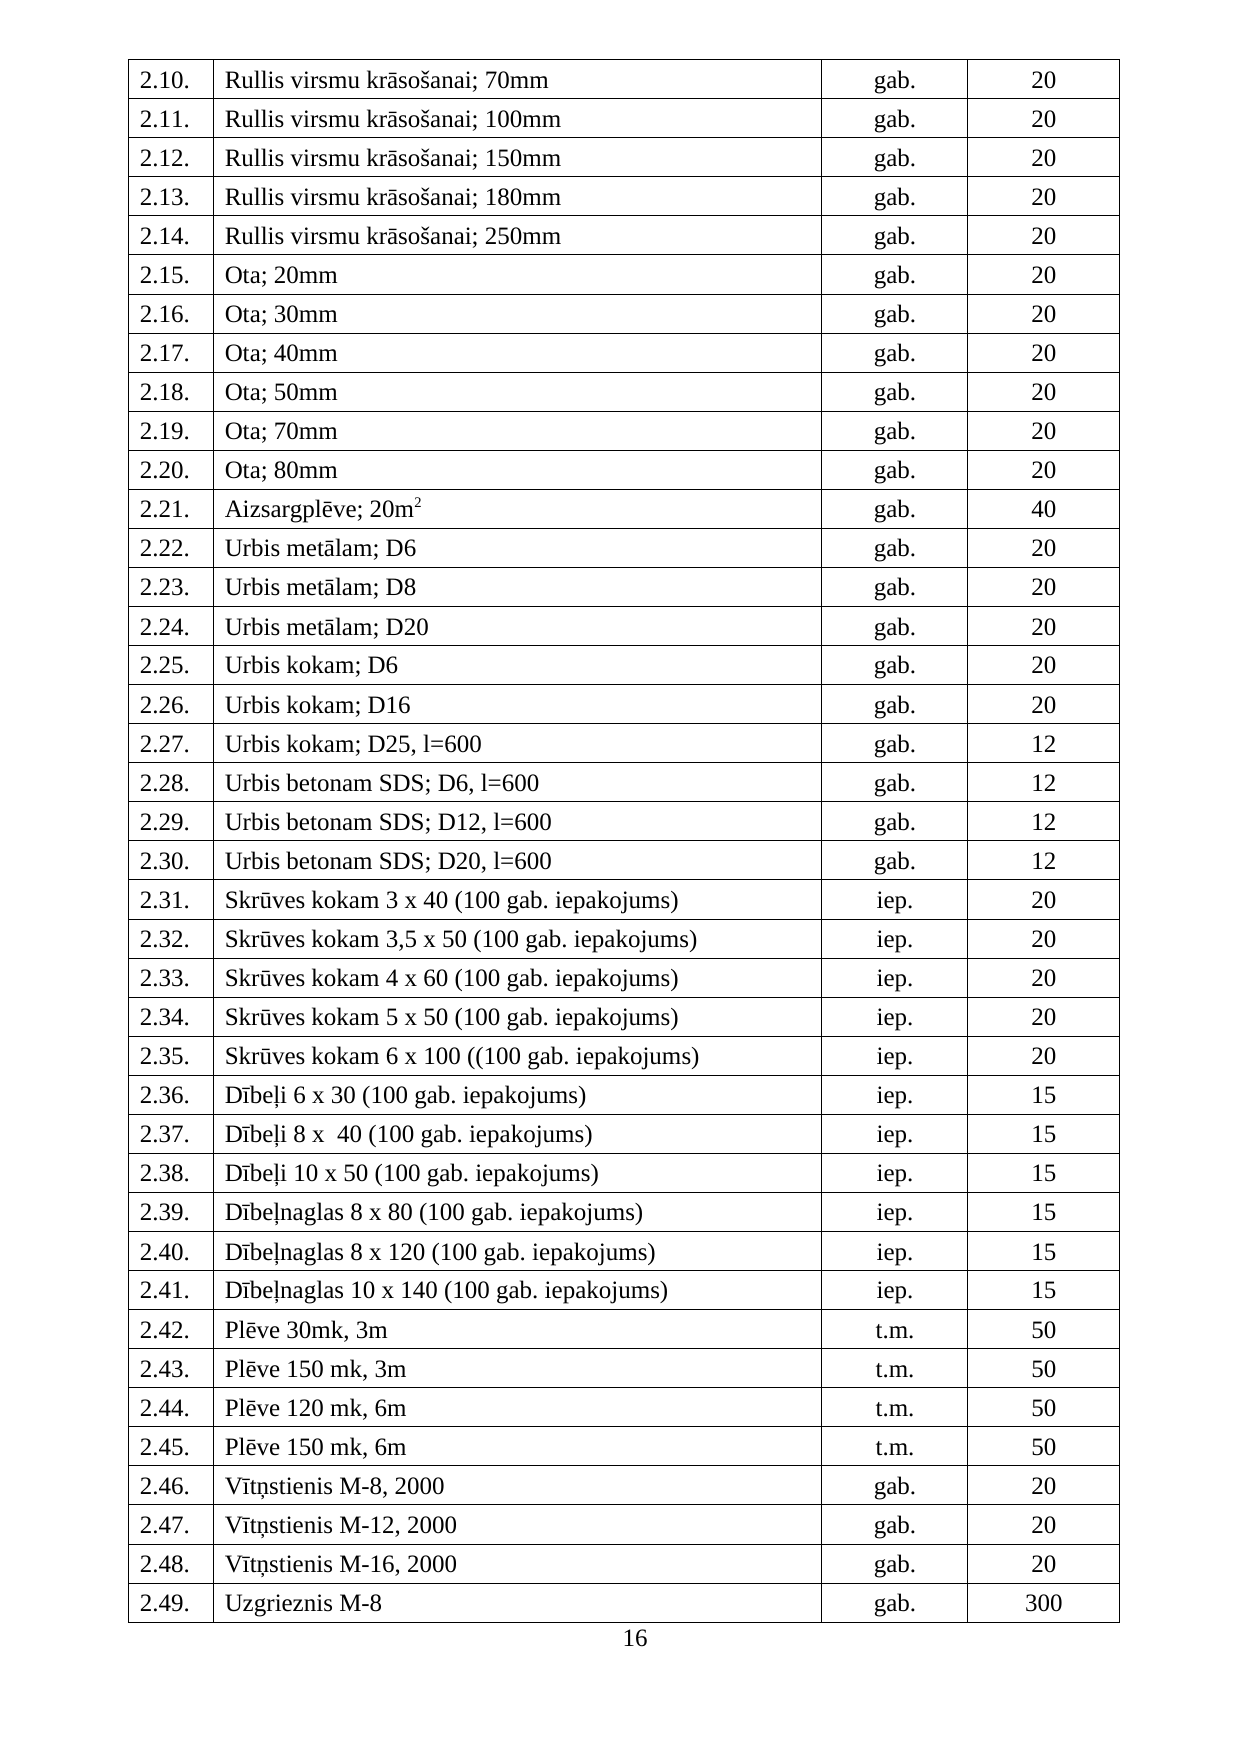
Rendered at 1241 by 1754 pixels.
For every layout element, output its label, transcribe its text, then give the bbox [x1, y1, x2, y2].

table_cell 12 [968, 841, 1119, 879]
table_cell iep. [822, 920, 967, 957]
table_cell iep. [822, 1115, 967, 1153]
table_cell Ota; 40mm [214, 334, 821, 372]
table_cell 20 [968, 646, 1119, 684]
table_cell t.m. [822, 1427, 967, 1465]
table_cell gab. [822, 841, 967, 879]
table_cell Plēve 30mk, 3m [214, 1310, 821, 1348]
table_cell 20 [968, 920, 1119, 957]
table_cell iep. [822, 998, 967, 1036]
table_cell 20 [968, 216, 1119, 254]
table_cell gab. [822, 646, 967, 684]
table_cell 20 [968, 529, 1119, 567]
table_cell Urbis kokam; D6 [214, 646, 821, 684]
table_cell gab. [822, 607, 967, 645]
table_cell gab. [822, 763, 967, 801]
table_cell 12 [968, 763, 1119, 801]
table_cell iep. [822, 1154, 967, 1192]
table_cell 2.32. [129, 920, 213, 957]
table_cell 2.34. [129, 998, 213, 1036]
table_cell gab. [822, 138, 967, 176]
table_cell 2.21. [129, 490, 213, 528]
table_cell gab. [822, 490, 967, 528]
table_cell Dībeļnaglas 8 x 120 (100 gab. iepakojums) [214, 1232, 821, 1270]
table_cell 15 [968, 1076, 1119, 1114]
table_cell 12 [968, 802, 1119, 840]
table_cell gab. [822, 802, 967, 840]
table_cell Ota; 50mm [214, 373, 821, 411]
table_cell 2.47. [129, 1505, 213, 1543]
table_cell 20 [968, 1037, 1119, 1075]
table_cell 20 [968, 451, 1119, 489]
table_cell gab. [822, 1545, 967, 1582]
table_cell Urbis kokam; D16 [214, 685, 821, 723]
table_cell 15 [968, 1115, 1119, 1153]
table_cell 20 [968, 685, 1119, 723]
table_cell 50 [968, 1310, 1119, 1348]
table_cell Rullis virsmu krāsošanai; 100mm [214, 99, 821, 137]
table_cell 20 [968, 959, 1119, 997]
table_cell Urbis metālam; D20 [214, 607, 821, 645]
table_cell 40 [968, 490, 1119, 528]
table_cell t.m. [822, 1349, 967, 1387]
table_cell 2.11. [129, 99, 213, 137]
table_cell 2.33. [129, 959, 213, 997]
table_cell Uzgrieznis M-8 [214, 1584, 821, 1622]
table_cell 2.26. [129, 685, 213, 723]
table_cell Dībeļnaglas 8 x 80 (100 gab. iepakojums) [214, 1193, 821, 1231]
table_cell t.m. [822, 1388, 967, 1426]
table_cell Plēve 120 mk, 6m [214, 1388, 821, 1426]
table_cell Urbis metālam; D8 [214, 568, 821, 606]
table_cell iep. [822, 1232, 967, 1270]
table_cell 15 [968, 1232, 1119, 1270]
table_cell 20 [968, 177, 1119, 215]
table_cell gab. [822, 255, 967, 293]
table_cell 15 [968, 1193, 1119, 1231]
table_cell Urbis kokam; D25, l=600 [214, 724, 821, 762]
table_cell gab. [822, 295, 967, 332]
table_cell 2.39. [129, 1193, 213, 1231]
table_cell Aizsargplēve; 20m2 [214, 490, 821, 528]
table_cell Skrūves kokam 5 x 50 (100 gab. iepakojums) [214, 998, 821, 1036]
table_cell iep. [822, 1037, 967, 1075]
table_cell gab. [822, 334, 967, 372]
table_cell 2.18. [129, 373, 213, 411]
table_cell 50 [968, 1349, 1119, 1387]
table_cell Dībeļi 10 x 50 (100 gab. iepakojums) [214, 1154, 821, 1192]
table_cell Plēve 150 mk, 3m [214, 1349, 821, 1387]
table_cell 2.27. [129, 724, 213, 762]
table_cell 20 [968, 880, 1119, 918]
table_cell Skrūves kokam 6 x 100 ((100 gab. iepakojums) [214, 1037, 821, 1075]
table_cell 2.42. [129, 1310, 213, 1348]
table_cell gab. [822, 568, 967, 606]
table_cell 50 [968, 1427, 1119, 1465]
table_cell 20 [968, 1505, 1119, 1543]
table_cell 20 [968, 334, 1119, 372]
table_cell Vītņstienis M-12, 2000 [214, 1505, 821, 1543]
table_cell 2.10. [129, 60, 213, 98]
table_cell gab. [822, 177, 967, 215]
table_cell 20 [968, 99, 1119, 137]
table_cell Urbis betonam SDS; D12, l=600 [214, 802, 821, 840]
table_cell Vītņstienis M-16, 2000 [214, 1545, 821, 1582]
table_cell gab. [822, 1466, 967, 1504]
table_cell 2.14. [129, 216, 213, 254]
table_cell 20 [968, 568, 1119, 606]
table_cell 2.46. [129, 1466, 213, 1504]
table_cell 12 [968, 724, 1119, 762]
table_cell gab. [822, 451, 967, 489]
table_cell 2.48. [129, 1545, 213, 1582]
table_cell 2.36. [129, 1076, 213, 1114]
table_cell 300 [968, 1584, 1119, 1622]
table_cell Ota; 70mm [214, 412, 821, 450]
table_cell 20 [968, 60, 1119, 98]
table_cell 2.45. [129, 1427, 213, 1465]
table_cell gab. [822, 1584, 967, 1622]
table_cell 2.43. [129, 1349, 213, 1387]
table_cell Ota; 80mm [214, 451, 821, 489]
table_cell Vītņstienis M-8, 2000 [214, 1466, 821, 1504]
table_cell gab. [822, 724, 967, 762]
table_cell 20 [968, 255, 1119, 293]
table_cell t.m. [822, 1310, 967, 1348]
table_cell 15 [968, 1271, 1119, 1309]
table_cell 2.41. [129, 1271, 213, 1309]
table_cell 20 [968, 295, 1119, 332]
table_cell 20 [968, 998, 1119, 1036]
table_cell 2.19. [129, 412, 213, 450]
table_cell Rullis virsmu krāsošanai; 150mm [214, 138, 821, 176]
table_cell Skrūves kokam 3,5 x 50 (100 gab. iepakojums) [214, 920, 821, 957]
table_cell 2.35. [129, 1037, 213, 1075]
table_cell iep. [822, 880, 967, 918]
table_cell iep. [822, 1271, 967, 1309]
table_cell gab. [822, 99, 967, 137]
table_cell Rullis virsmu krāsošanai; 250mm [214, 216, 821, 254]
table_cell gab. [822, 1505, 967, 1543]
table_cell 2.31. [129, 880, 213, 918]
table_cell 2.28. [129, 763, 213, 801]
table_cell Dībeļi 8 x 40 (100 gab. iepakojums) [214, 1115, 821, 1153]
table_cell 20 [968, 607, 1119, 645]
table_cell Ota; 20mm [214, 255, 821, 293]
table_cell Urbis metālam; D6 [214, 529, 821, 567]
table_cell Skrūves kokam 4 x 60 (100 gab. iepakojums) [214, 959, 821, 997]
table_cell Ota; 30mm [214, 295, 821, 332]
table_cell 2.16. [129, 295, 213, 332]
table_cell gab. [822, 60, 967, 98]
table_cell iep. [822, 1076, 967, 1114]
table_cell 2.38. [129, 1154, 213, 1192]
table_cell 2.24. [129, 607, 213, 645]
table_cell 2.25. [129, 646, 213, 684]
table_cell 2.37. [129, 1115, 213, 1153]
table_cell 20 [968, 412, 1119, 450]
table_cell Plēve 150 mk, 6m [214, 1427, 821, 1465]
table_cell Rullis virsmu krāsošanai; 70mm [214, 60, 821, 98]
table_cell 2.23. [129, 568, 213, 606]
table_cell 20 [968, 1466, 1119, 1504]
table_cell 2.22. [129, 529, 213, 567]
table_cell iep. [822, 959, 967, 997]
table_cell 2.15. [129, 255, 213, 293]
table_cell 20 [968, 373, 1119, 411]
table_cell 2.30. [129, 841, 213, 879]
table_cell Dībeļi 6 x 30 (100 gab. iepakojums) [214, 1076, 821, 1114]
table_cell 2.49. [129, 1584, 213, 1622]
table_cell 15 [968, 1154, 1119, 1192]
table_cell Dībeļnaglas 10 x 140 (100 gab. iepakojums) [214, 1271, 821, 1309]
table_cell gab. [822, 373, 967, 411]
table_cell Skrūves kokam 3 x 40 (100 gab. iepakojums) [214, 880, 821, 918]
table_cell 2.44. [129, 1388, 213, 1426]
table_cell 2.20. [129, 451, 213, 489]
table_cell iep. [822, 1193, 967, 1231]
table_cell 2.13. [129, 177, 213, 215]
table_cell gab. [822, 216, 967, 254]
table_cell 20 [968, 138, 1119, 176]
table_cell 2.40. [129, 1232, 213, 1270]
table_cell 2.29. [129, 802, 213, 840]
table_cell Urbis betonam SDS; D20, l=600 [214, 841, 821, 879]
table_cell 2.12. [129, 138, 213, 176]
table_cell 2.17. [129, 334, 213, 372]
table_cell Rullis virsmu krāsošanai; 180mm [214, 177, 821, 215]
table_cell gab. [822, 412, 967, 450]
table_cell 50 [968, 1388, 1119, 1426]
table_cell gab. [822, 529, 967, 567]
table_cell 20 [968, 1545, 1119, 1582]
table_cell gab. [822, 685, 967, 723]
table_cell Urbis betonam SDS; D6, l=600 [214, 763, 821, 801]
